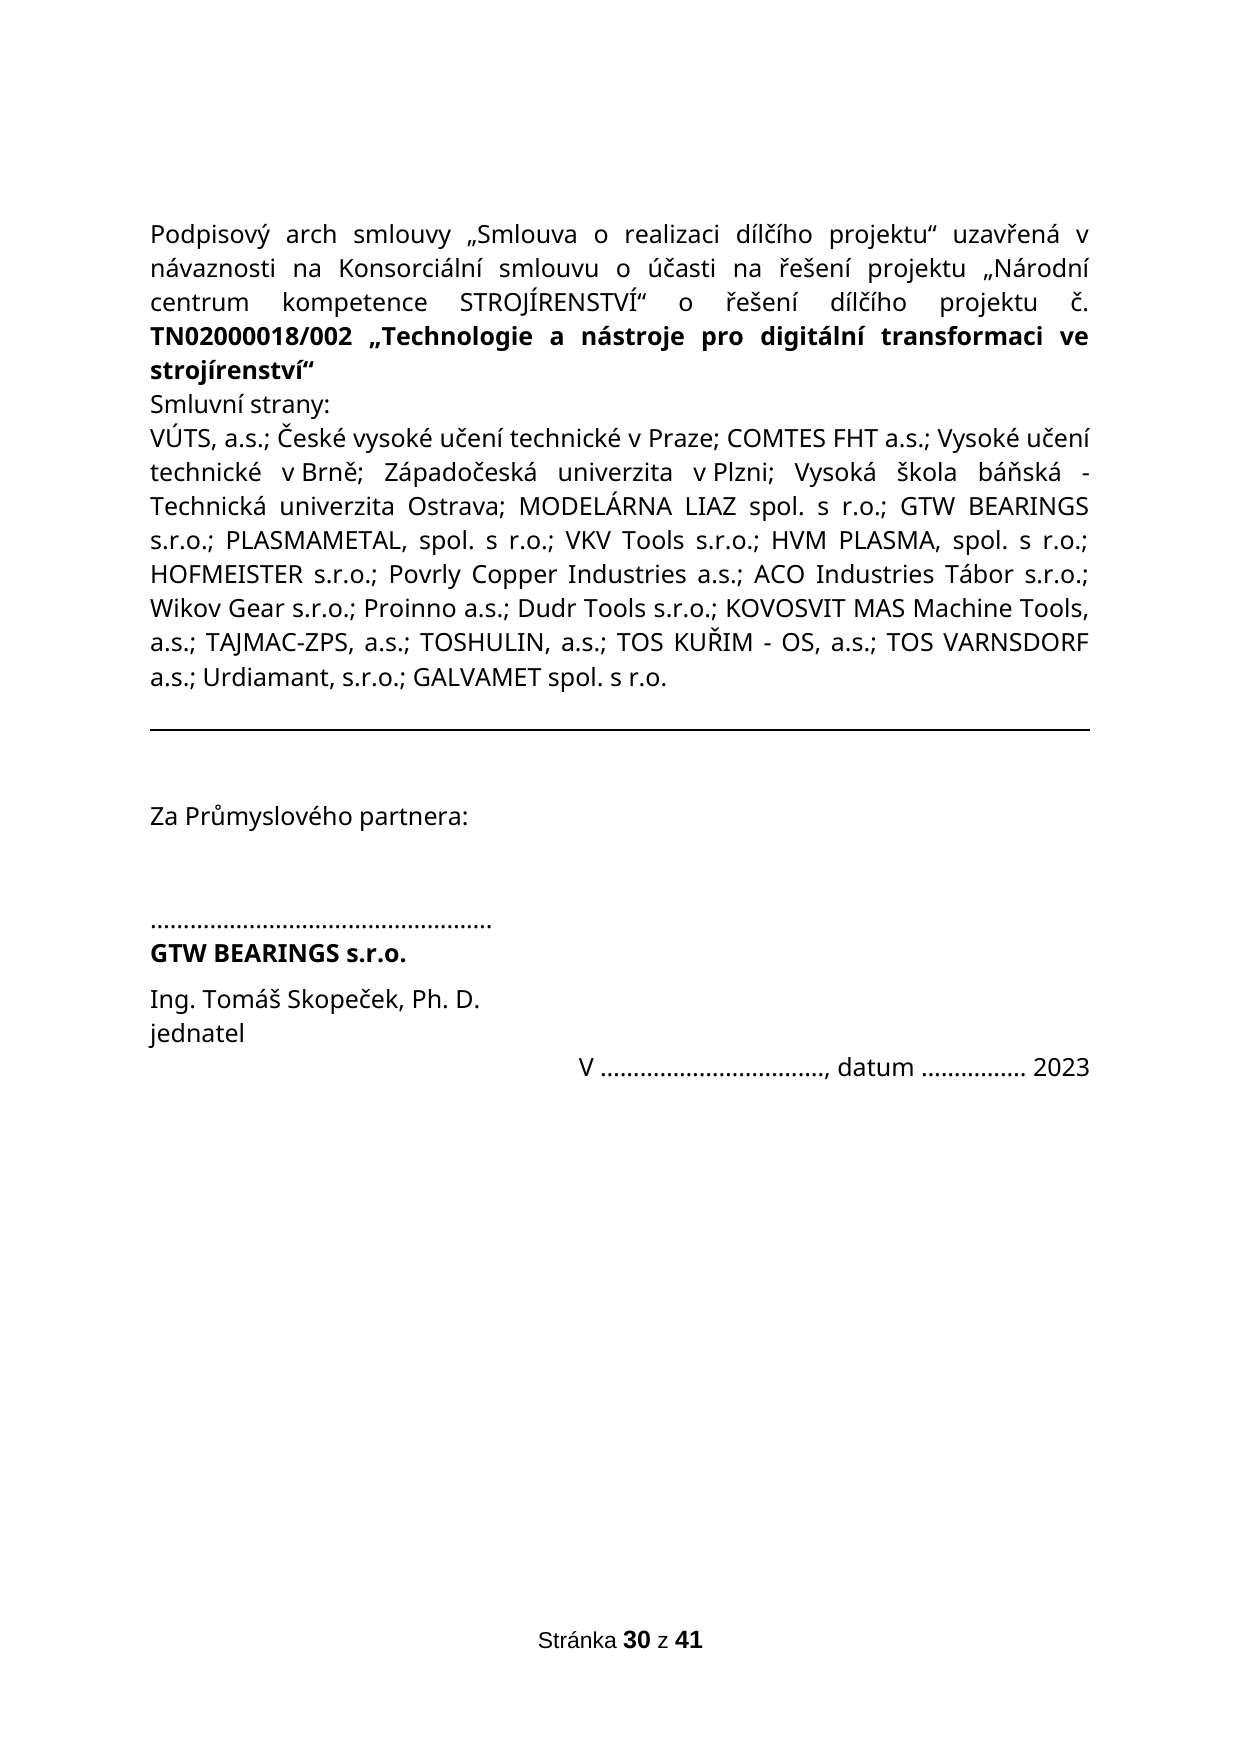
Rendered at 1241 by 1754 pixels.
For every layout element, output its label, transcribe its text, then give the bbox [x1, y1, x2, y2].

list Smluvní strany: [150, 387, 1090, 421]
text Ing. Tomáš Skopeček, Ph. D. [150, 982, 1090, 1016]
text VÚTS, a.s.; České vysoké učení technické v Praze; COMTES FHT a.s.; Vysoké učení technické v Brně; Západočeská univerzita v Plzni; Vysoká škola báňská - Technická univerzita Ostrava; MODELÁRNA LIAZ spol. s r.o.; GTW BEARINGS s.r.o.; PLASMAMETAL, spol. s r.o.; VKV Tools s.r.o.; HVM PLASMA, spol. s r.o.; HOFMEISTER s.r.o.; Povrly Copper Industries a.s.; ACO Industries Tábor s.r.o.; Wikov Gear s.r.o.; Proinno a.s.; Dudr Tools s.r.o.; KOVOSVIT MAS Machine Tools, a.s.; TAJMAC-ZPS, a.s.; TOSHULIN, a.s.; TOS KUŘIM - OS, a.s.; TOS VARNSDORF a.s.; Urdiamant, s.r.o.; GALVAMET spol. s r.o. [150, 421, 1090, 693]
text ……………………………………………. [150, 901, 1090, 935]
text GTW BEARINGS s.r.o. [150, 935, 1090, 969]
text V ……………………………., datum ……………. 2023 [150, 1050, 1090, 1084]
text jednatel [150, 1016, 1090, 1050]
text Za Průmyslového partnera: [150, 799, 1090, 833]
list Podpisový arch smlouvy „Smlouva o realizaci dílčího projektu“ uzavřená v návaznosti na Konsorciální smlouvu o účasti na řešení projektu „Národní centrum kompetence STROJÍRENSTVÍ“ o řešení dílčího projektu č. TN02000018/002 „Technologie a nástroje pro digitální transformaci ve strojírenství“ [150, 216, 1090, 387]
